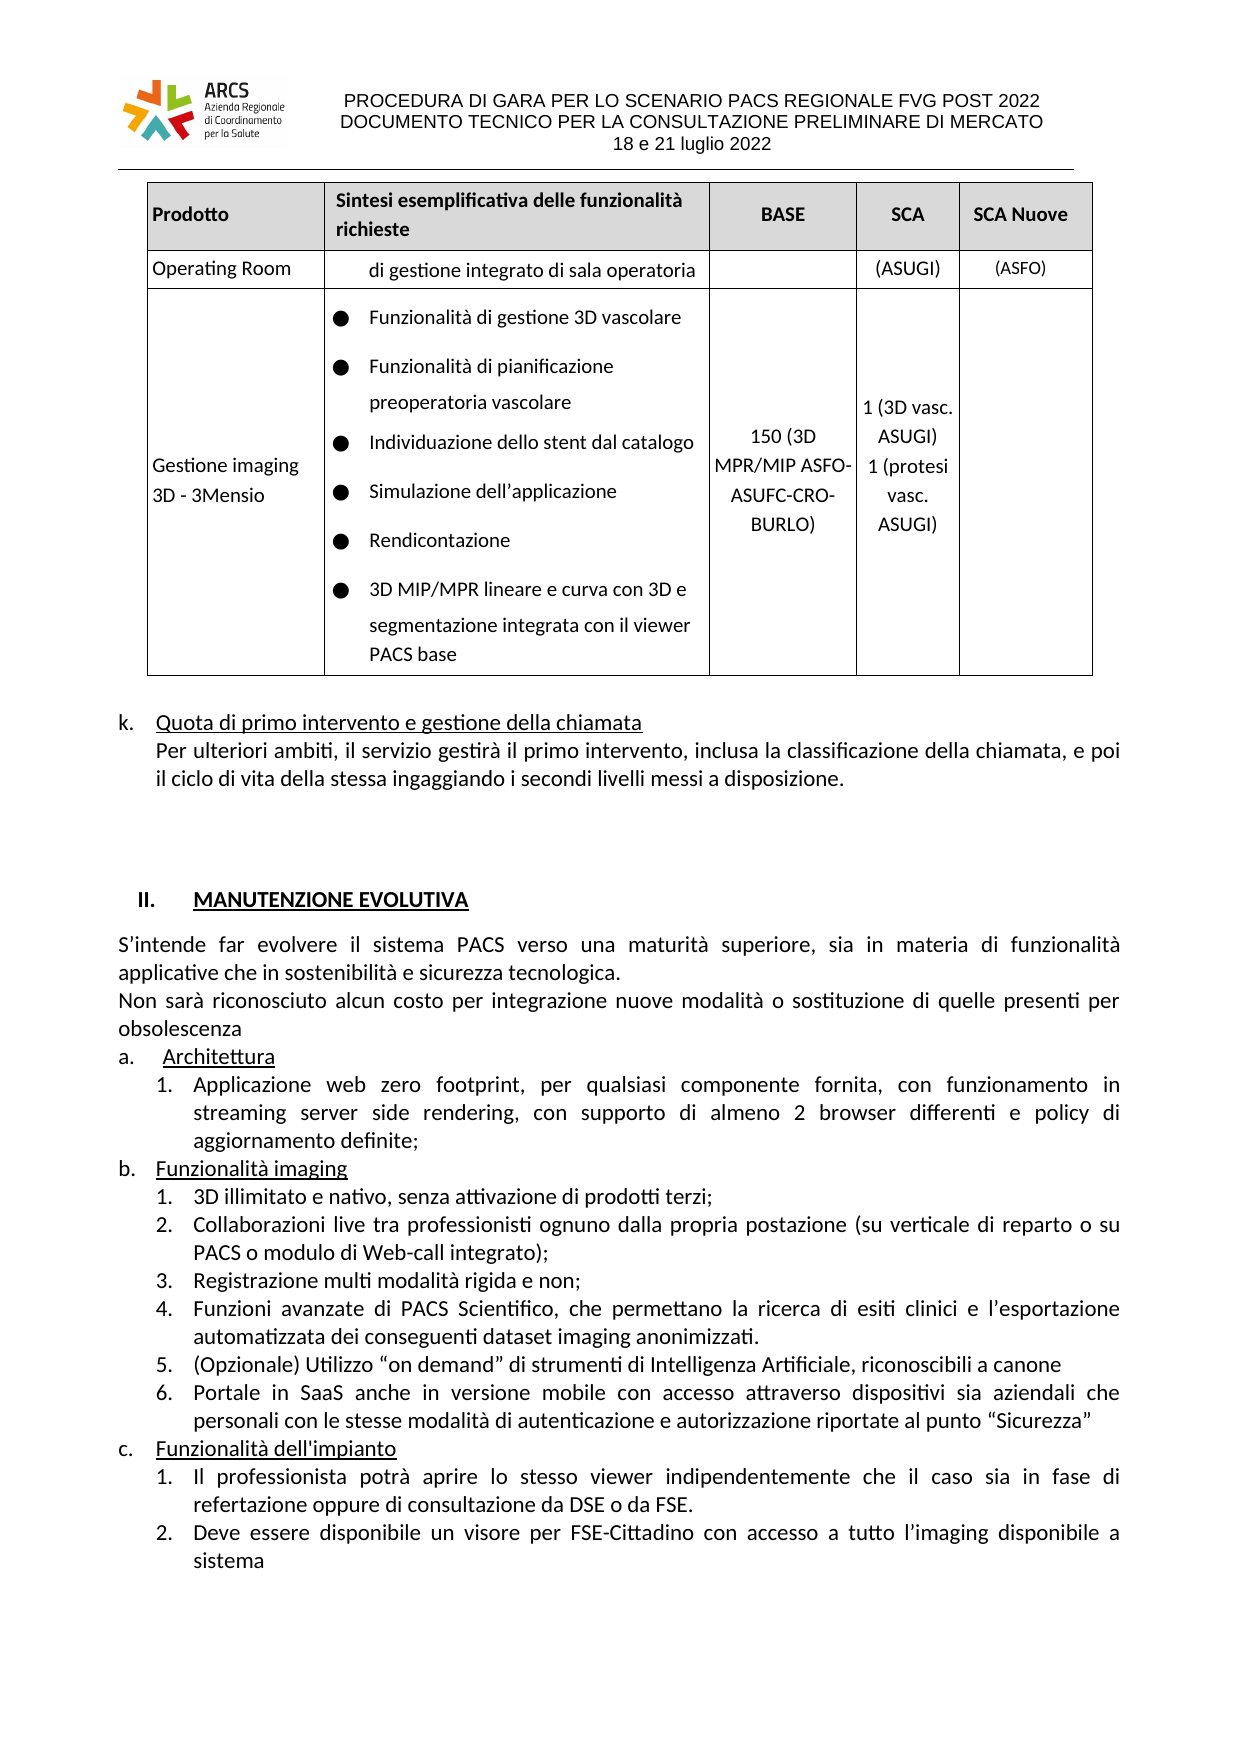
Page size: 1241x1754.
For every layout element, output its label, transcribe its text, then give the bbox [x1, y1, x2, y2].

list Il professionista potrà aprire lo stesso viewer indipendentemente che il caso sia in fase di refertazione oppure di consultazione da DSE o da FSE. [156, 1462, 1122, 1518]
table_header SCA [857, 183, 959, 250]
table_header BASE [710, 183, 856, 250]
table_header Prodotto [148, 183, 324, 250]
picture [118, 75, 288, 148]
text Per ulteriori ambiti, il servizio gestirà il primo intervento, inclusa la classificazione della chiamata, e poi il ciclo di vita della stessa ingaggiando i secondi livelli messi a disposizione. [156, 736, 1122, 792]
list Funzioni avanzate di PACS Scientifico, che permettano la ricerca di esiti clinici e l’esportazione automatizzata dei conseguenti dataset imaging anonimizzati. [156, 1294, 1122, 1350]
list Deve essere disponibile un visore per FSE-Cittadino con accesso a tutto l’imaging disponibile a sistema [156, 1518, 1122, 1574]
text S’intende far evolvere il sistema PACS verso una maturità superiore, sia in materia di funzionalità applicative che in sostenibilità e sicurezza tecnologica. [118, 930, 1122, 986]
table_cell Estensa in versione Operating Room [148, 251, 324, 288]
table_cell Gestione imaging 3D - 3Mensio [148, 289, 324, 674]
table_header Sintesi esemplificativa delle funzionalità richieste [325, 183, 709, 250]
list Quota di primo intervento e gestione della chiamata [118, 708, 1122, 736]
list Applicazione web zero footprint, per qualsiasi componente fornita, con funzionamento in streaming server side rendering, con supporto di almeno 2 browser differenti e policy di aggiornamento definite; [156, 1070, 1122, 1154]
table_cell 150 (3D MPR/MIP ASFO-ASUFC-CRO-BURLO) [710, 289, 856, 674]
list Architettura [118, 1042, 1122, 1070]
list Funzionalità imaging [118, 1154, 1122, 1182]
table_cell [960, 289, 1092, 674]
table_cell Apertura del viewer tramite il sistema di gestione integrato di sala operatoria [325, 251, 709, 288]
list Registrazione multi modalità rigida e non; [156, 1266, 1122, 1294]
table_cell 11 (ASFO) [960, 251, 1092, 288]
table_header SCA Nuove [960, 183, 1092, 250]
table_cell 0 [710, 251, 856, 288]
table_cell 23 (ASUGI) [857, 251, 959, 288]
text Non sarà riconosciuto alcun costo per integrazione nuove modalità o sostituzione di quelle presenti per obsolescenza [118, 986, 1122, 1042]
list Collaborazioni live tra professionisti ognuno dalla propria postazione (su verticale di reparto o su PACS o modulo di Web-call integrato); [156, 1210, 1122, 1266]
table_cell 1 (3D vasc. ASUGI) 1 (protesi vasc. ASUGI) [857, 289, 959, 674]
list Funzionalità dell'impianto [118, 1434, 1122, 1462]
list 3D illimitato e nativo, senza attivazione di prodotti terzi; [156, 1182, 1122, 1210]
subtitle MANUTENZIONE EVOLUTIVA [156, 885, 1122, 913]
list Portale in SaaS anche in versione mobile con accesso attraverso dispositivi sia aziendali che personali con le stesse modalità di autenticazione e autorizzazione riportate al punto “Sicurezza” [156, 1378, 1122, 1434]
table_cell Funzionalità di gestione 3D vascolare Funzionalità di pianificazione preoperatoria vascolare Individuazione dello stent dal catalogo Simulazione dell’applicazione Rendicontazione 3D MIP/MPR lineare e curva con 3D e segmentazione integrata con il viewer PACS base [325, 289, 709, 674]
list (Opzionale) Utilizzo “on demand” di strumenti di Intelligenza Artificiale, riconoscibili a canone [156, 1350, 1122, 1378]
